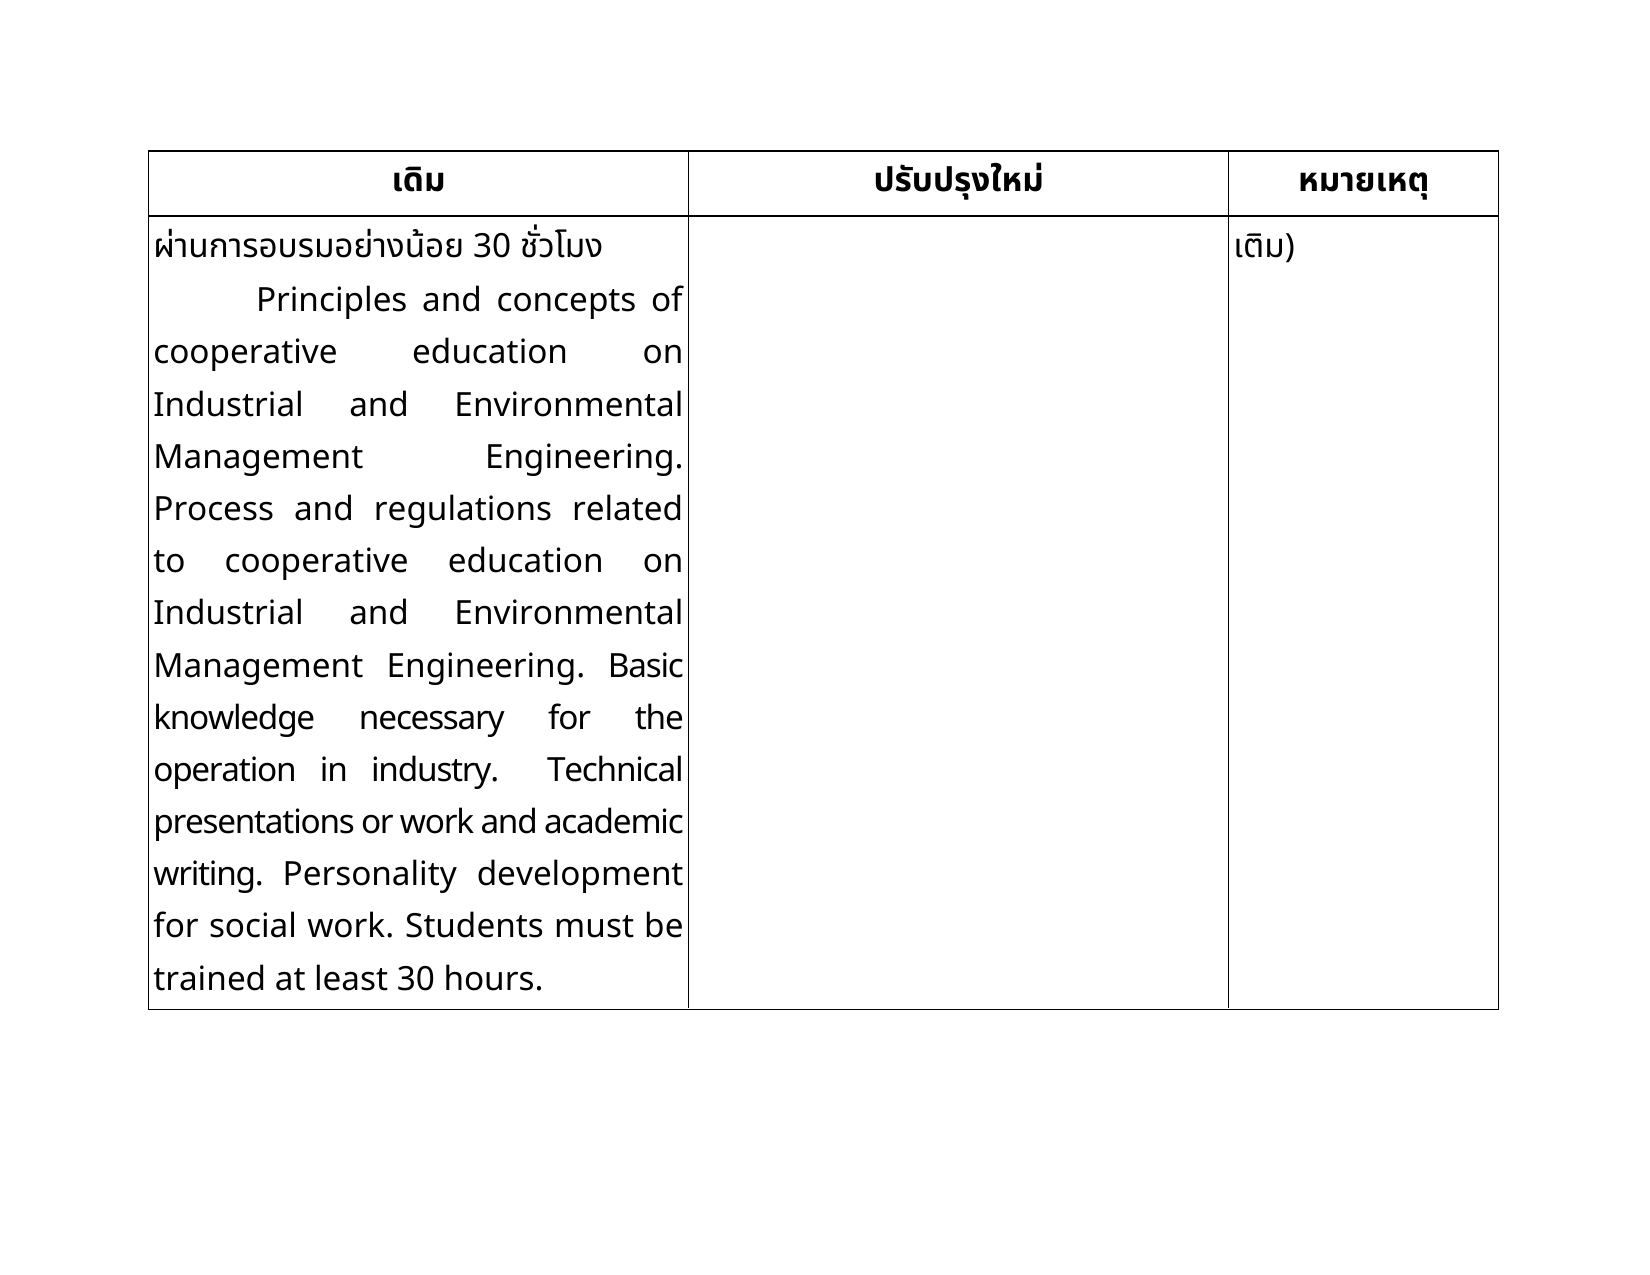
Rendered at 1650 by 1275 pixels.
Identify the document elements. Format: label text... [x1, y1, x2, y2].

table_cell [1229, 217, 1498, 1008]
table_header เดิม [149, 152, 688, 215]
table_header ปรับปรุงใหม่ [689, 152, 1228, 215]
table_cell [689, 217, 1228, 1008]
table_header หมายเหตุ [1229, 152, 1498, 215]
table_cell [149, 217, 688, 1008]
